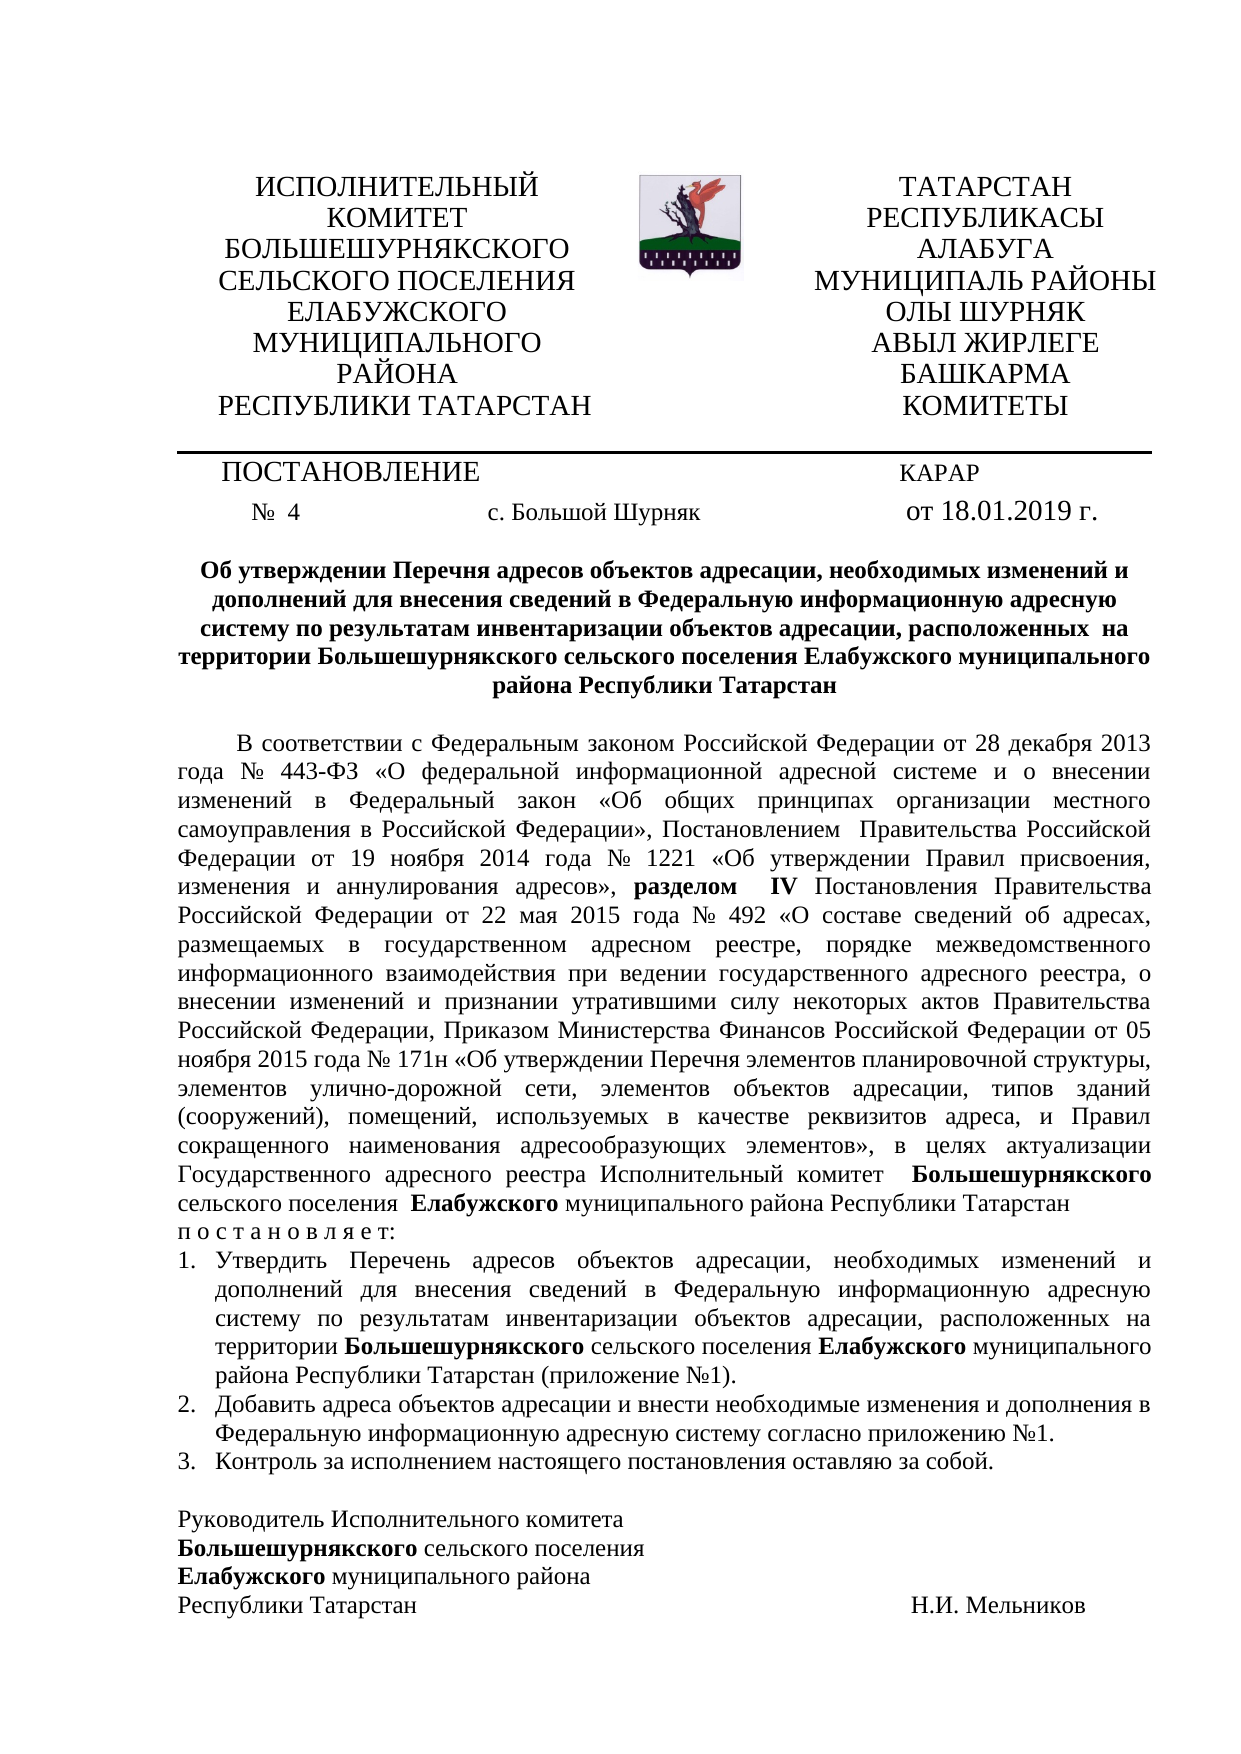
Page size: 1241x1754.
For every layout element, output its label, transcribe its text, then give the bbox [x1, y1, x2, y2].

picture [637, 171, 744, 281]
table_header ИСПОЛНИТЕЛЬНЫЙ КОМИТЕТ БОЛЬШЕШУРНЯКСКОГО СЕЛЬСКОГО ПОСЕЛЕНИЯ ЕЛАБУЖСКОГО МУНИЦИПАЛЬНОГО РАЙОНА РЕСПУБЛИКИ ТАТАРСТАН [177, 171, 617, 421]
table_header [617, 171, 748, 421]
text В соответствии с Федеральным законом Российской Федерации от 28 декабря 2013 года № 443-ФЗ «О федеральной информационной адресной системе и о внесении изменений в Федеральный закон «Об общих принципах организации местного самоуправления в Российской Федерации», Постановлением Правительства Российской Федерации от 19 ноября 2014 года № 1221 «Об утверждении Правил присвоения, изменения и аннулирования адресов», разделом IV Постановления Правительства Российской Федерации от 22 мая 2015 года № 492 «О составе сведений об адресах, размещаемых в государственном адресном реестре, порядке межведомственного информационного взаимодействия при ведении государственного адресного реестра, о внесении изменений и признании утратившими силу некоторых актов Правительства Российской Федерации, Приказом Министерства Финансов Российской Федерации от 05 ноября 2015 года № 171н «Об утверждении Перечня элементов планировочной структуры, элементов улично-дорожной сети, элементов объектов адресации, типов зданий (сооружений), помещений, используемых в качестве реквизитов адреса, и Правил сокращенного наименования адресообразующих элементов», в целях актуализации Государственного адресного реестра Исполнительный комитет Большешурнякского сельского поселения Елабужского муниципального района Республики Татарстан [177, 728, 1152, 1216]
list Утвердить Перечень адресов объектов адресации, необходимых изменений и дополнений для внесения сведений в Федеральную информационную адресную систему по результатам инвентаризации объектов адресации, расположенных на территории Большешурнякского сельского поселения Елабужского муниципального района Республики Татарстан (приложение №1). [177, 1245, 1152, 1389]
text п о с т а н о в л я е т: [177, 1216, 1152, 1245]
list Елабужского муниципального района [177, 1561, 1152, 1590]
text ПОСТАНОВЛЕНИЕ КАРАР [177, 454, 1152, 488]
text Об утверждении Перечня адресов объектов адресации, необходимых изменений и дополнений для внесения сведений в Федеральную информационную адресную систему по результатам инвентаризации объектов адресации, расположенных на территории Большешурнякского сельского поселения Елабужского муниципального района Республики Татарстан [177, 555, 1152, 699]
list Контроль за исполнением настоящего постановления оставляю за собой. [177, 1446, 1152, 1475]
list Руководитель Исполнительного комитета [177, 1504, 1152, 1533]
list Добавить адреса объектов адресации и внести необходимые изменения и дополнения в Федеральную информационную адресную систему согласно приложению №1. [177, 1389, 1152, 1446]
text № 4 с. Большой Шурняк от 18.01.2019 г. [177, 493, 1152, 526]
list Республики Татарстан Н.И. Мельников [177, 1590, 1152, 1619]
list Большешурнякского сельского поселения [177, 1533, 1152, 1561]
table_header ТАТАРСТАН РЕСПУБЛИКАСЫ АЛАБУГА МУНИЦИПАЛЬ РАЙОНЫ ОЛЫ ШУРНЯК АВЫЛ ЖИРЛЕГЕ БАШКАРМА КОМИТЕТЫ [749, 171, 1222, 421]
